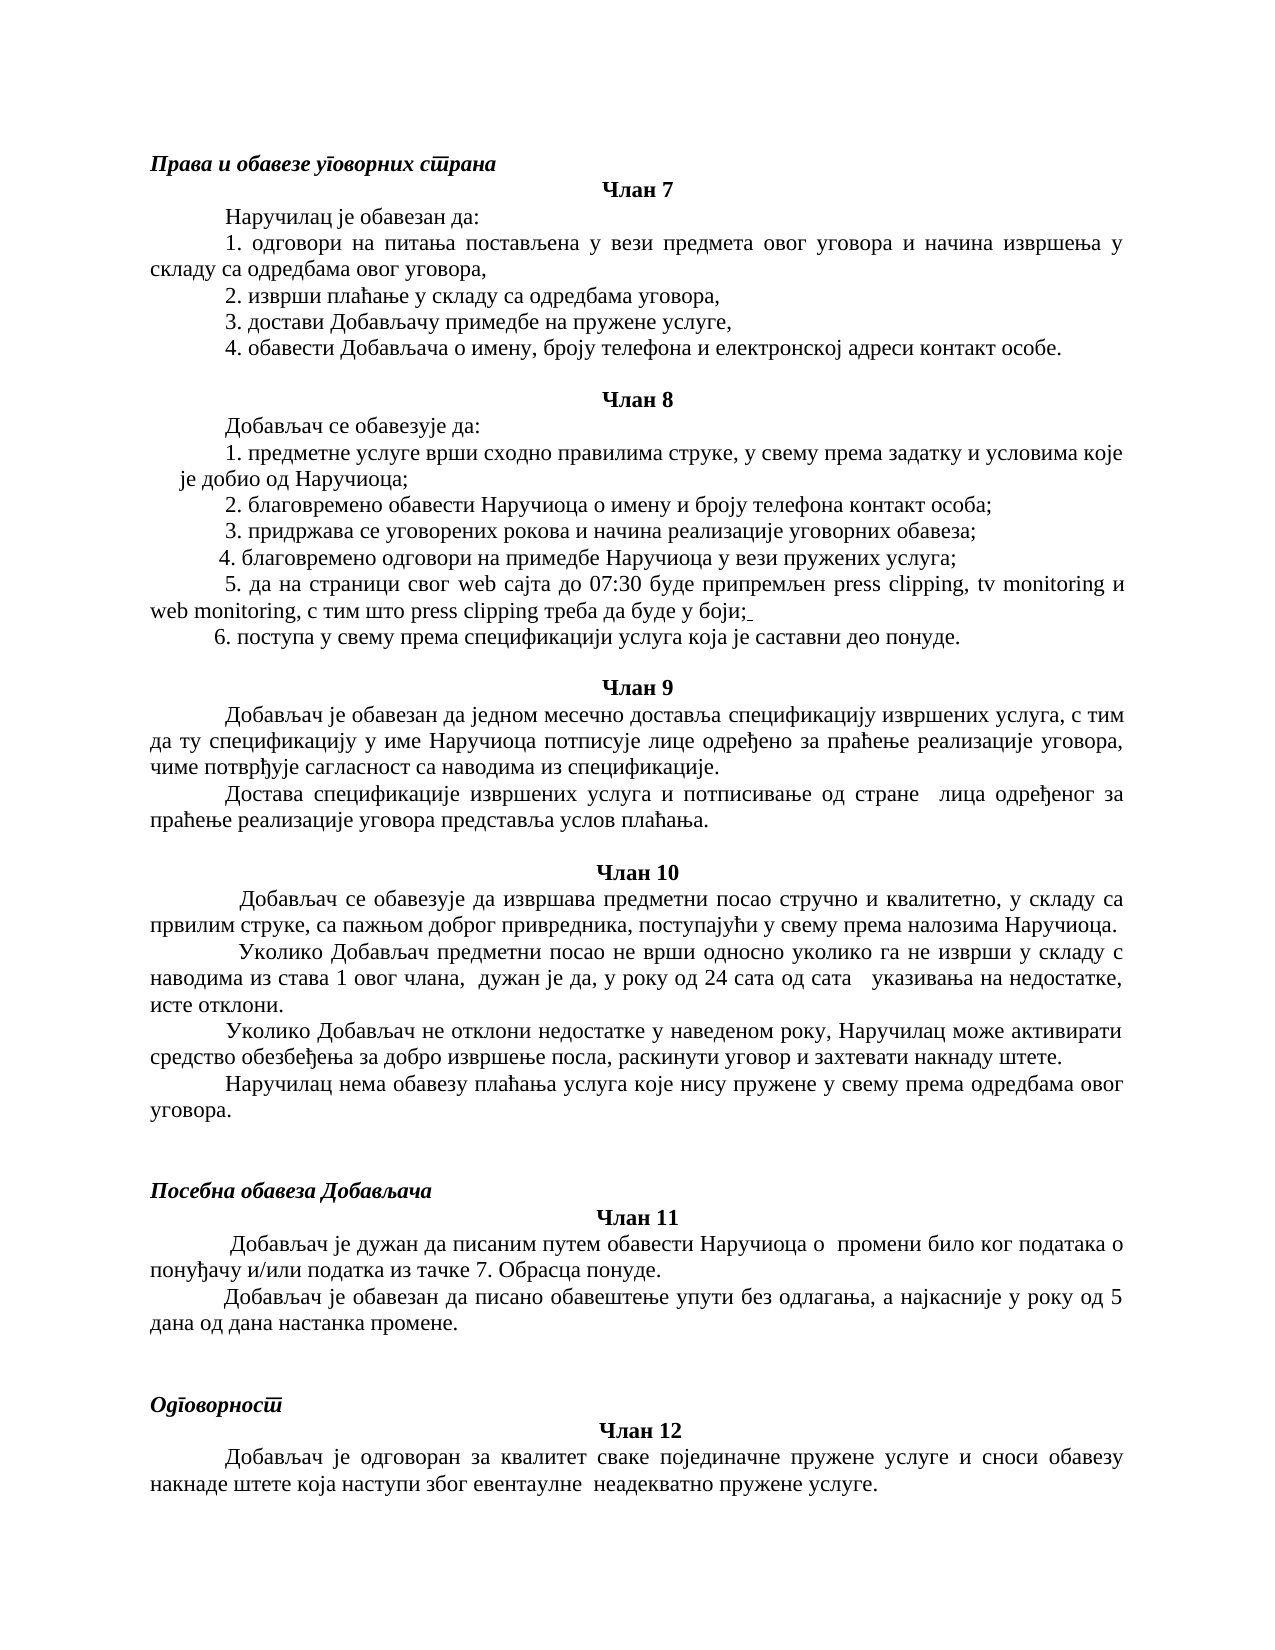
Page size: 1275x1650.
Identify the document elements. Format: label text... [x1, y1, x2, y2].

text 4. обавести Добављача о имену, броју телефона и електронској адреси контакт особе. [150, 334, 1125, 361]
text Добављач се обавезује да извршава предметни посао стручно и квалитетно, у складу са првилим струке, са пажњом доброг привредника, поступајући у свему према налозима Наручиоца. [150, 885, 1125, 938]
text Права и обавезе уговорних страна [150, 150, 1125, 176]
text Достава спецификације извршених услуга и потписивање од стране лица одређеног за праћење реализације уговора представља услов плаћања. [150, 780, 1125, 832]
text 3. достави Добављачу примедбе на пружене услуге, [150, 308, 1125, 334]
text Добављач сe oбaвeзуje дa: [225, 412, 1125, 438]
text Добављач је одговоран за квалитет сваке појединачне пружене услуге и сноси обавезу накнаде штете која наступи због евентаулне неадекватно пружене услуге. [150, 1443, 1125, 1496]
text Наручилац нема обавезу плаћања услуга које нису пружене у свему према одредбама овог уговора. [150, 1070, 1125, 1122]
text 1. предметне услуге врши сходно правилима струке, у свему према задатку и условима које је добио од Наручиоца; [179, 438, 1125, 491]
text Члан 12 [150, 1417, 1125, 1443]
text 1. одговори на питања постављена у вези предмета овог уговора и начина извршења у складу са одредбама овог уговора, [150, 229, 1125, 282]
text Добављач је обавезан да писано обавештење упути без одлагања, а најкасније у року од 5 дана од дана настанка промене. [150, 1283, 1125, 1336]
text Добављач је дужан да писаним путем обавести Наручиоца о промени било ког података о понуђачу и/или податка из тачке 7. Обрасца понуде. [150, 1230, 1125, 1283]
text 2. изврши плаћање у складу са одредбама уговора, [150, 282, 1125, 308]
text Члан 7 [150, 176, 1125, 203]
text 5. да на страници свог web сајта до 07:30 буде припремљен press clipping, tv monitoring и web monitoring, с тим што press clipping треба да буде у боји; [150, 570, 1125, 623]
text Посебна обавеза Добављача [150, 1177, 1125, 1204]
text 6. поступа у свему према спецификацији услуга која је саставни део понуде. [179, 623, 1125, 649]
text Члaн 8 [150, 386, 1125, 412]
text Уколико Добављач предметни посао не врши односно уколико га не изврши у складу с наводима из става 1 овог члана, дужан је да, у року од 24 сата од сата указивања на недостатке, исте отклони. [150, 938, 1125, 1017]
text 4. благовремено одговори на примедбе Наручиоца у вези пружених услуга; [150, 544, 1125, 570]
text Наручилац је обавезан да: [150, 203, 1125, 229]
text Уколико Добављач не отклони недостатке у наведеном року, Наручилац може активирати средство обезбеђења за добро извршење посла, раскинути уговор и захтевати накнаду штете. [150, 1017, 1125, 1070]
text 3. придржава се уговорених рокова и начина реализације уговорних обавеза; [209, 518, 1125, 544]
text 2. благовремено обавести Наручиоца о имену и броју телефона контакт особа; [209, 491, 1125, 518]
text Члaн 10 [150, 859, 1125, 885]
text Добављач је обавезан да једном месечно доставља спецификацију извршених услуга, с тим да ту спецификацију у име Наручиоца потписује лице одређено за праћење реализације уговора, чиме потврђује сагласност са наводима из спецификације. [150, 701, 1125, 780]
text Одговорност [150, 1391, 1125, 1417]
text Члaн 9 [150, 674, 1125, 701]
text Члан 11 [150, 1204, 1125, 1230]
